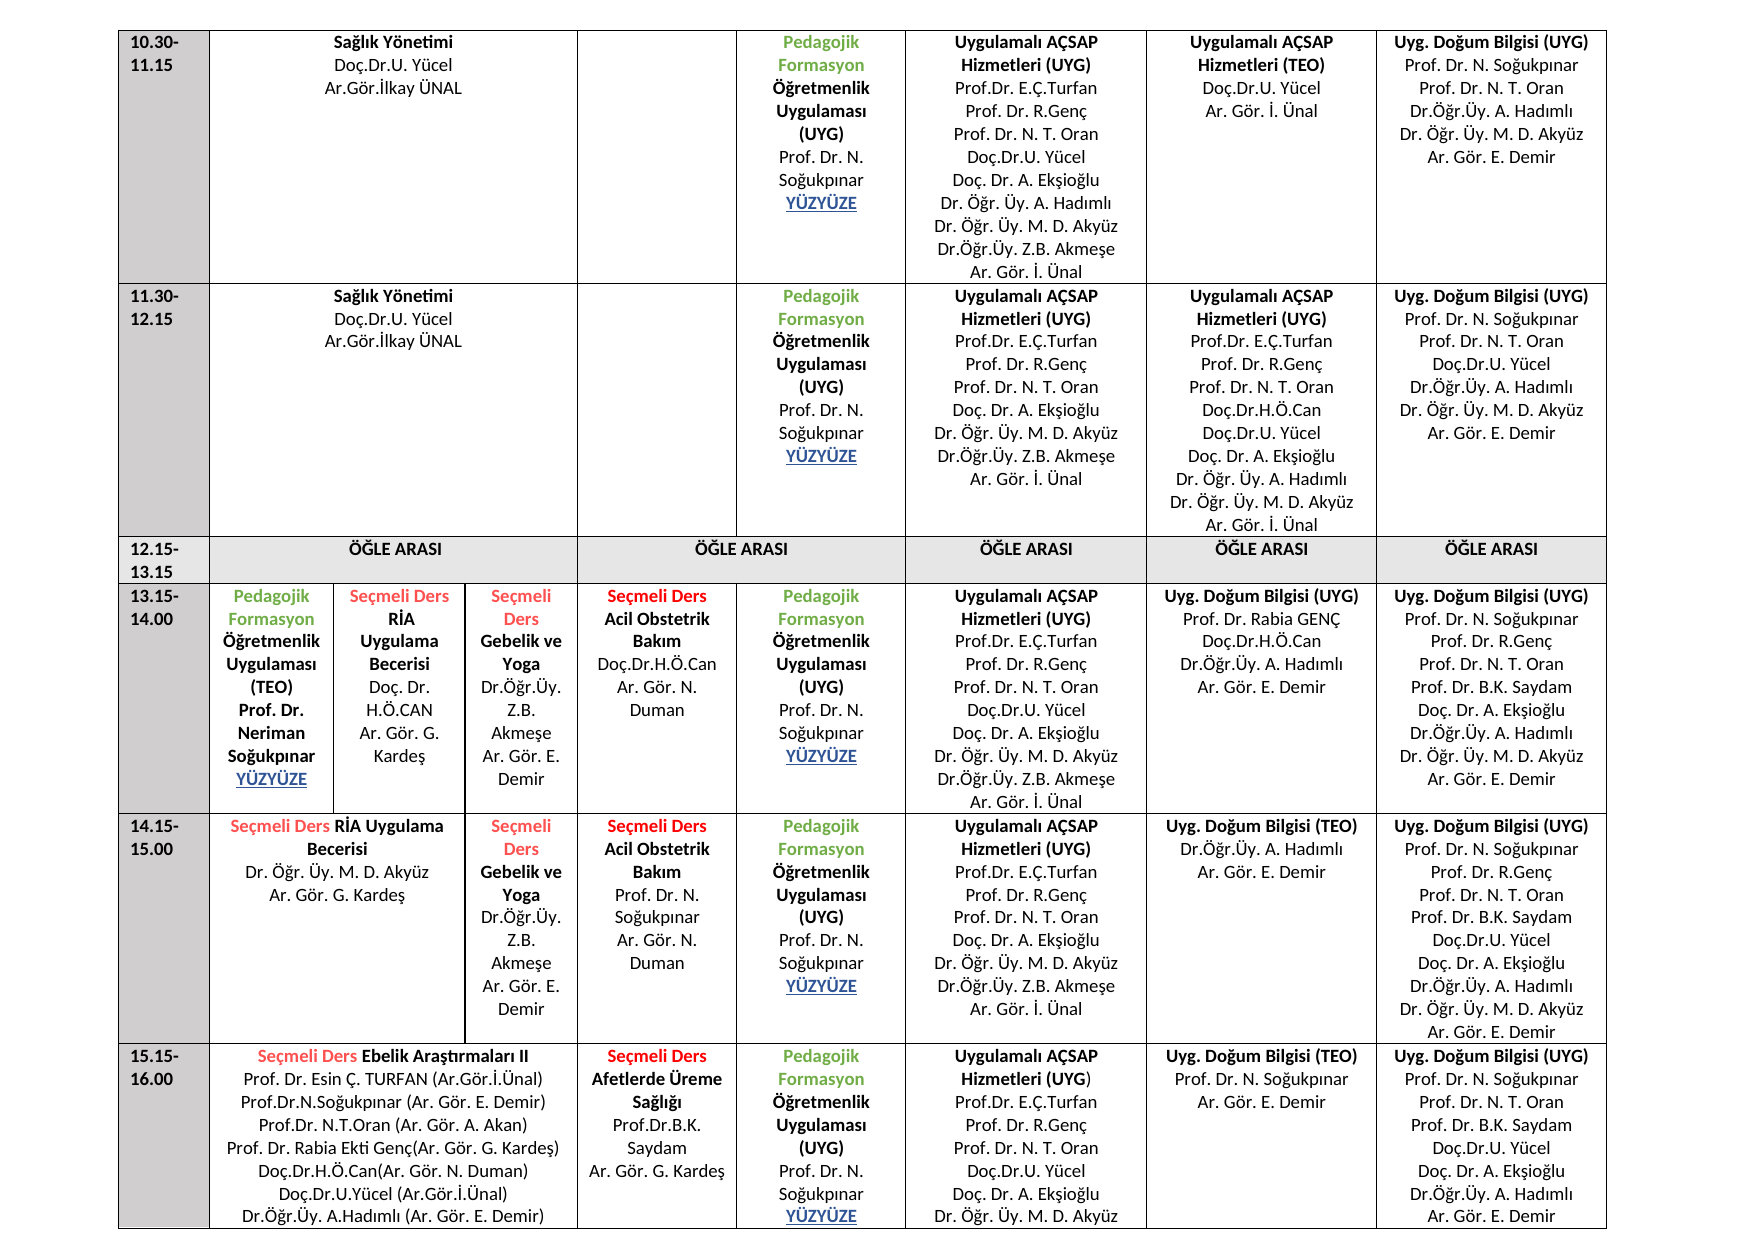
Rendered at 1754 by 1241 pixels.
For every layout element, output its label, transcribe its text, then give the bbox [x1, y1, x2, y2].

table_cell Uygulamalı AÇSAP Hizmetleri (UYG) Prof.Dr. E.Ç.Turfan Prof. Dr. R.Genç Prof. Dr. N. T. Oran Doç.Dr.U. Yücel Doç. Dr. A. Ekşioğlu Dr. Öğr. Üy. A. Hadımlı Dr. Öğr. Üy. M. D. Akyüz Dr.Öğr.Üy. Z.B. Akmeşe Ar. Gör. İ. Ünal [906, 31, 1146, 283]
table_cell [578, 31, 736, 283]
table_cell ÖĞLE ARASI [906, 537, 1146, 583]
table_cell Uygulamalı AÇSAP Hizmetleri (UYG) Prof.Dr. E.Ç.Turfan Prof. Dr. R.Genç Prof. Dr. N. T. Oran Doç.Dr.H.Ö.Can Doç.Dr.U. Yücel Doç. Dr. A. Ekşioğlu Dr. Öğr. Üy. A. Hadımlı Dr. Öğr. Üy. M. D. Akyüz Ar. Gör. İ. Ünal [1147, 284, 1376, 536]
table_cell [1377, 1044, 1606, 1227]
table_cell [210, 1044, 577, 1227]
table_cell Uygulamalı AÇSAP Hizmetleri (UYG) Prof.Dr. E.Ç.Turfan Prof. Dr. R.Genç Prof. Dr. N. T. Oran Doç. Dr. A. Ekşioğlu Dr. Öğr. Üy. M. D. Akyüz Dr.Öğr.Üy. Z.B. Akmeşe Ar. Gör. İ. Ünal [906, 814, 1146, 1043]
table_cell Pedagojik Formasyon Öğretmenlik Uygulaması (UYG) Prof. Dr. N. Soğukpınar YÜZYÜZE [737, 584, 905, 813]
table_cell 15.15-16.00 [119, 1044, 209, 1227]
table_cell ÖĞLE ARASI [210, 537, 577, 583]
table_cell Seçmeli Ders Gebelik ve Yoga Dr.Öğr.Üy. Z.B. Akmeşe Ar. Gör. E. Demir [466, 814, 577, 1043]
table_cell Seçmeli Ders RİA Uygulama Becerisi Dr. Öğr. Üy. M. D. Akyüz Ar. Gör. G. Kardeş [210, 814, 464, 1043]
table_cell ÖĞLE ARASI [578, 537, 905, 583]
table_cell Seçmeli Ders Gebelik ve Yoga Dr.Öğr.Üy. Z.B. Akmeşe Ar. Gör. E. Demir [466, 584, 577, 813]
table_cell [1147, 1044, 1376, 1227]
table_cell 12.15-13.15 [119, 537, 209, 583]
table_cell Pedagojik Formasyon Öğretmenlik Uygulaması (UYG) Prof. Dr. N. Soğukpınar YÜZYÜZE [737, 814, 905, 1043]
table_cell Uygulamalı AÇSAP Hizmetleri (UYG) Prof.Dr. E.Ç.Turfan Prof. Dr. R.Genç Prof. Dr. N. T. Oran Doç.Dr.U. Yücel Doç. Dr. A. Ekşioğlu Dr. Öğr. Üy. M. D. Akyüz Dr.Öğr.Üy. Z.B. Akmeşe Ar. Gör. İ. Ünal [906, 584, 1146, 813]
table_cell Uygulamalı AÇSAP Hizmetleri (TEO) Doç.Dr.U. Yücel Ar. Gör. İ. Ünal [1147, 31, 1376, 283]
table_cell Uygulamalı AÇSAP Hizmetleri (UYG) Prof.Dr. E.Ç.Turfan Prof. Dr. R.Genç Prof. Dr. N. T. Oran Doç. Dr. A. Ekşioğlu Dr. Öğr. Üy. M. D. Akyüz Dr.Öğr.Üy. Z.B. Akmeşe Ar. Gör. İ. Ünal [906, 284, 1146, 536]
table_cell [578, 284, 736, 536]
table_cell ÖĞLE ARASI [1377, 537, 1606, 583]
table_cell Uyg. Doğum Bilgisi (UYG) Prof. Dr. N. Soğukpınar Prof. Dr. N. T. Oran Dr.Öğr.Üy. A. Hadımlı Dr. Öğr. Üy. M. D. Akyüz Ar. Gör. E. Demir [1377, 31, 1606, 283]
table_cell Seçmeli Ders Acil Obstetrik Bakım Prof. Dr. N. Soğukpınar Ar. Gör. N. Duman [578, 814, 736, 1043]
table_cell ÖĞLE ARASI [1147, 537, 1376, 583]
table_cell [906, 1044, 1146, 1227]
table_cell Pedagojik Formasyon Öğretmenlik Uygulaması (TEO) Prof. Dr. Neriman Soğukpınar YÜZYÜZE [210, 584, 333, 813]
table_cell Uyg. Doğum Bilgisi (TEO) Dr.Öğr.Üy. A. Hadımlı Ar. Gör. E. Demir [1147, 814, 1376, 1043]
table_cell Uyg. Doğum Bilgisi (UYG) Prof. Dr. Rabia GENÇ Doç.Dr.H.Ö.Can Dr.Öğr.Üy. A. Hadımlı Ar. Gör. E. Demir [1147, 584, 1376, 813]
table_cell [737, 31, 905, 283]
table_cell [737, 1044, 905, 1227]
table_cell Uyg. Doğum Bilgisi (UYG) Prof. Dr. N. Soğukpınar Prof. Dr. R.Genç Prof. Dr. N. T. Oran Prof. Dr. B.K. Saydam Doç.Dr.U. Yücel Doç. Dr. A. Ekşioğlu Dr.Öğr.Üy. A. Hadımlı Dr. Öğr. Üy. M. D. Akyüz Ar. Gör. E. Demir [1377, 814, 1606, 1043]
table_cell 14.15-15.00 [119, 814, 209, 1043]
table_cell Sağlık Yönetimi Doç.Dr.U. Yücel Ar.Gör.İlkay ÜNAL [210, 284, 577, 536]
table_cell 13.15-14.00 [119, 584, 209, 813]
table_cell Sağlık Yönetimi Doç.Dr.U. Yücel Ar.Gör.İlkay ÜNAL [210, 31, 577, 283]
table_cell Seçmeli Ders Acil Obstetrik Bakım Doç.Dr.H.Ö.Can Ar. Gör. N. Duman [578, 584, 736, 813]
table_cell Uyg. Doğum Bilgisi (UYG) Prof. Dr. N. Soğukpınar Prof. Dr. N. T. Oran Doç.Dr.U. Yücel Dr.Öğr.Üy. A. Hadımlı Dr. Öğr. Üy. M. D. Akyüz Ar. Gör. E. Demir [1377, 284, 1606, 536]
table_cell 10.30-11.15 [119, 31, 209, 283]
table_cell Seçmeli Ders RİA Uygulama Becerisi Doç. Dr. H.Ö.CAN Ar. Gör. G. Kardeş [334, 584, 464, 813]
table_cell Pedagojik Formasyon Öğretmenlik Uygulaması (UYG) Prof. Dr. N. Soğukpınar YÜZYÜZE [737, 284, 905, 536]
table_cell 11.30-12.15 [119, 284, 209, 536]
table_cell Uyg. Doğum Bilgisi (UYG) Prof. Dr. N. Soğukpınar Prof. Dr. R.Genç Prof. Dr. N. T. Oran Prof. Dr. B.K. Saydam Doç. Dr. A. Ekşioğlu Dr.Öğr.Üy. A. Hadımlı Dr. Öğr. Üy. M. D. Akyüz Ar. Gör. E. Demir [1377, 584, 1606, 813]
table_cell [578, 1044, 736, 1227]
